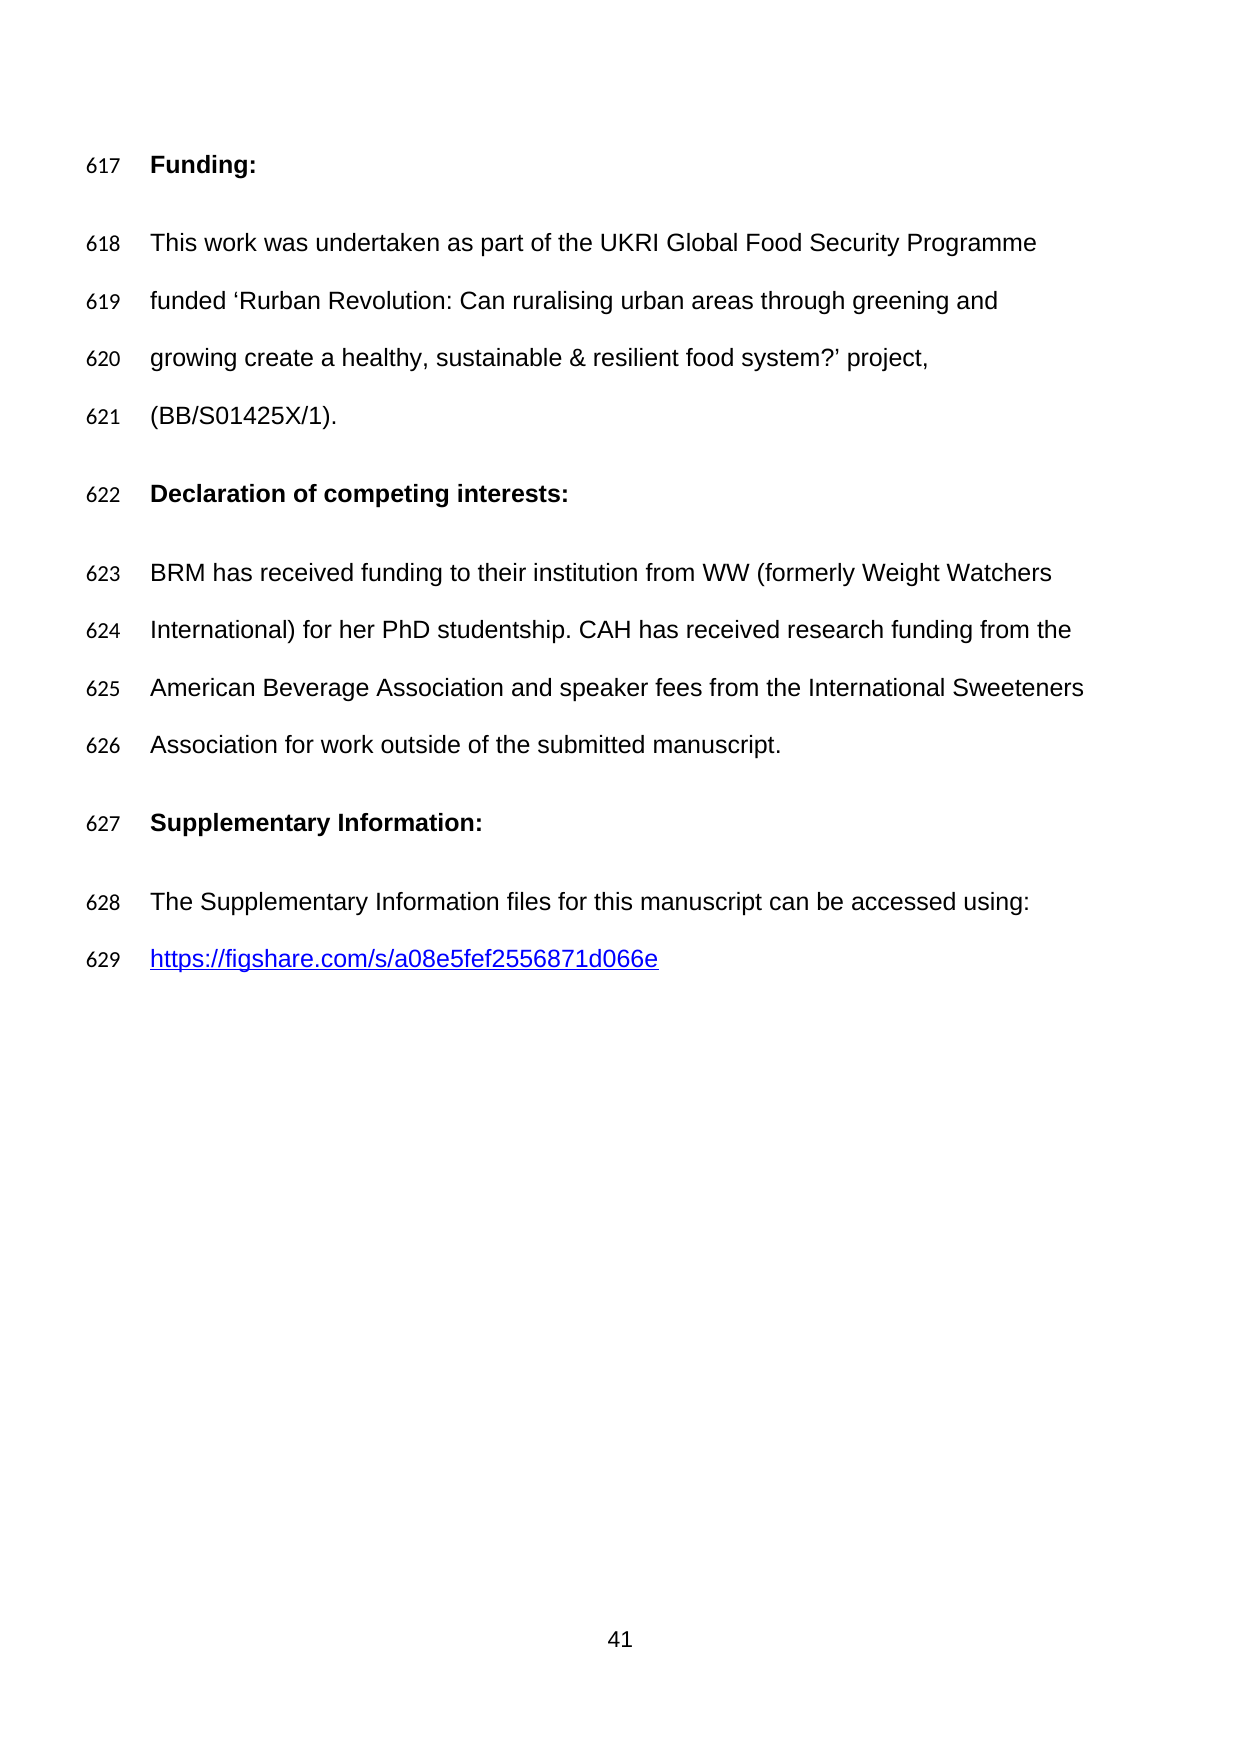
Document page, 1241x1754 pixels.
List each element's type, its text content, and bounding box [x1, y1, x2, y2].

text This work was undertaken as part of the UKRI Global Food Security Programme funded ‘Rurban Revolution: Can ruralising urban areas through greening and growing create a healthy, sustainable & resilient food system?’ project, (BB/S01425X/1). [150, 228, 1090, 429]
text The Supplementary Information files for this manuscript can be accessed using: https://figshare.com/s/a08e5fef2556871d066e [150, 887, 1090, 973]
text BRM has received funding to their institution from WW (formerly Weight Watchers International) for her PhD studentship. CAH has received research funding from the American Beverage Association and speaker fees from the International Sweeteners Association for work outside of the submitted manuscript. [150, 557, 1090, 759]
text Funding: [150, 150, 1090, 179]
text Supplementary Information: [150, 808, 1090, 837]
text Declaration of competing interests: [150, 479, 1090, 508]
